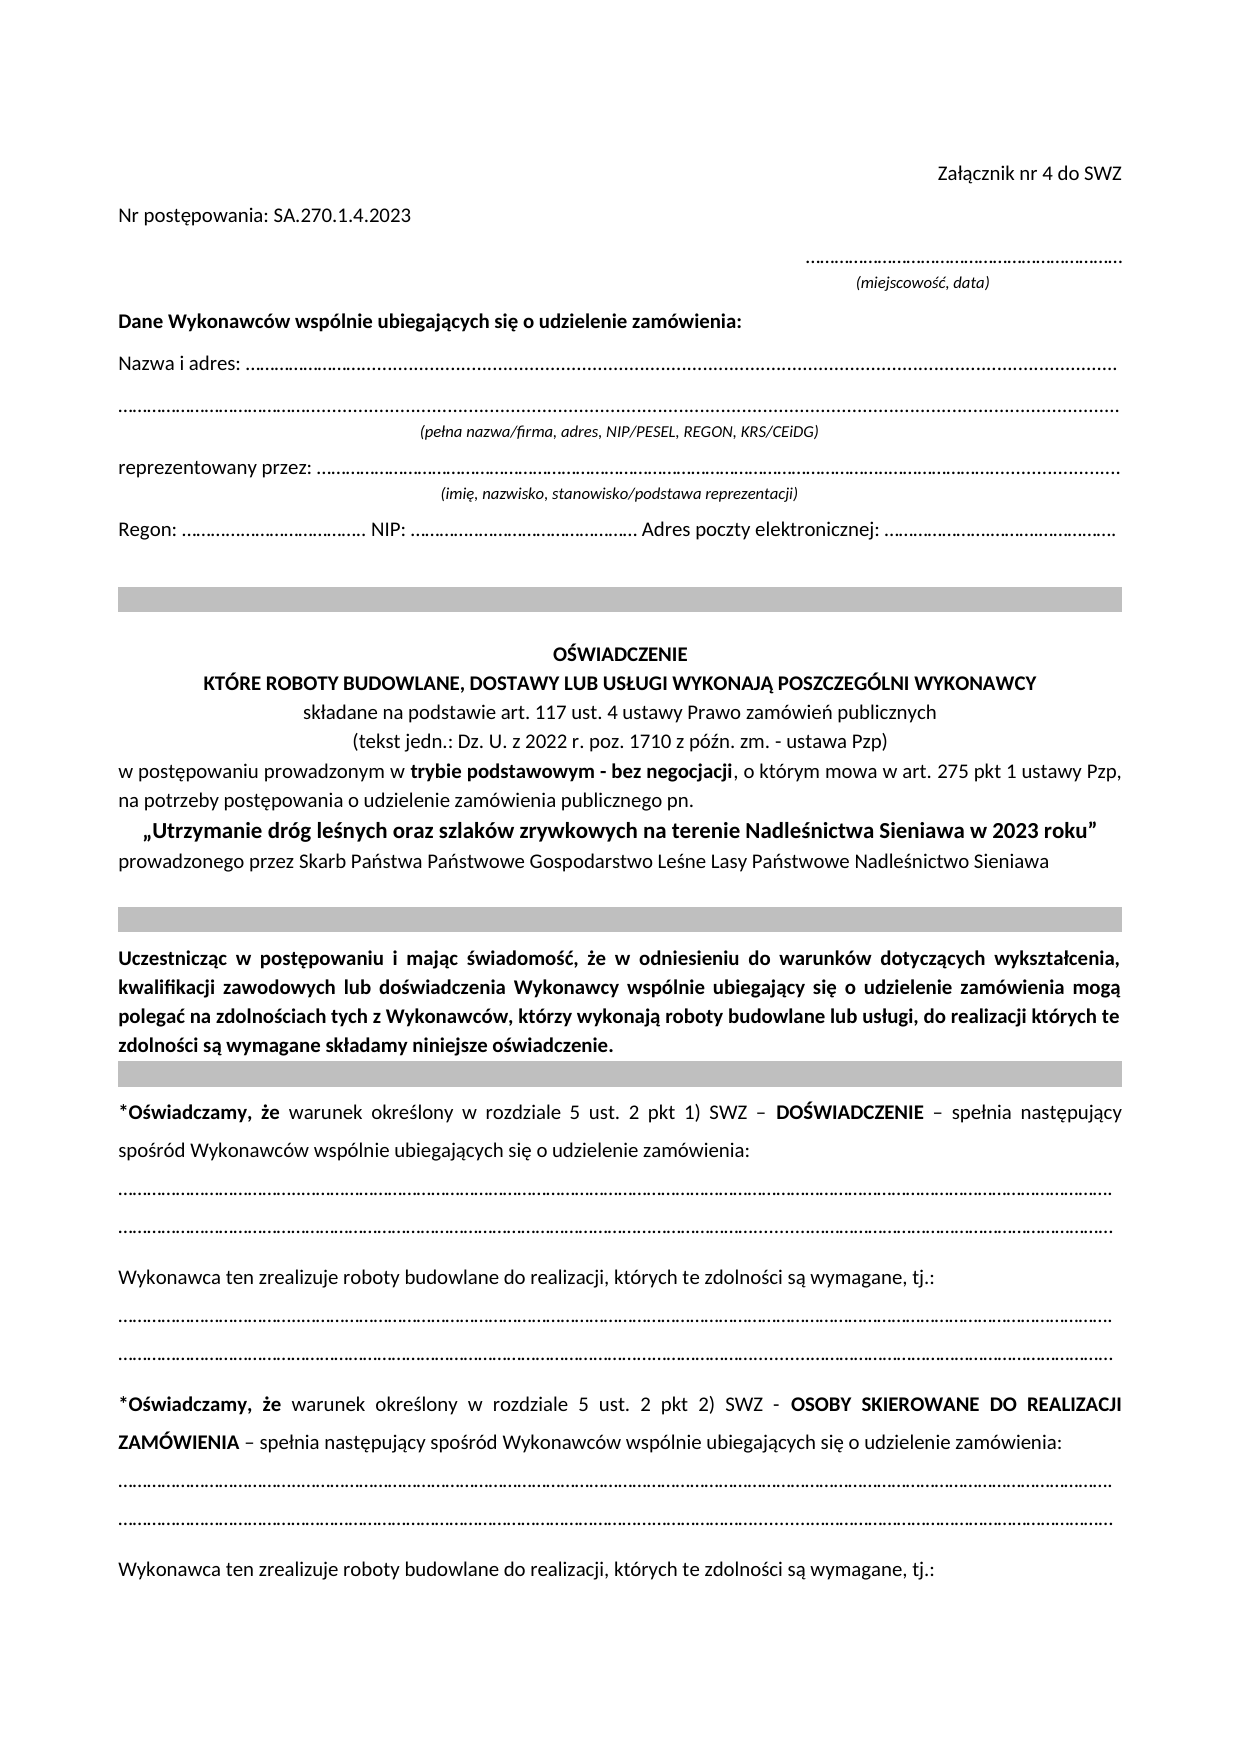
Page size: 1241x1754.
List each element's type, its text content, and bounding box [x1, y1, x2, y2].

text (tekst jedn.: Dz. U. z 2022 r. poz. 1710 z późn. zm. - ustawa Pzp) [118, 729, 1122, 754]
text składane na podstawie art. 117 ust. 4 ustawy Prawo zamówień publicznych [118, 699, 1122, 725]
text Załącznik nr 4 do SWZ [118, 160, 1122, 186]
text ………………………………..……………………………………………………………………………………………………………………………………………………. [118, 1176, 1122, 1201]
text ………………………………………………………… [118, 243, 1122, 269]
text (miejscowość, data) [118, 273, 1122, 293]
list Nazwa i adres: ……………………................................................................................................................................................ [118, 350, 1122, 376]
text *Oświadczamy, że warunek określony w rozdziale 5 ust. 2 pkt 2) SWZ - OSOBY SKIEROWANE DO REALIZACJI ZAMÓWIENIA – spełnia następujący spośród Wykonawców wspólnie ubiegających się o udzielenie zamówienia: [118, 1391, 1122, 1455]
text (imię, nazwisko, stanowisko/podstawa reprezentacji) [118, 483, 1122, 503]
text Wykonawca ten zrealizuje roboty budowlane do realizacji, których te zdolności są wymagane, tj.: [118, 1264, 1122, 1290]
text „Utrzymanie dróg leśnych oraz szlaków zrywkowych na terenie Nadleśnictwa Sieniawa w 2023 roku” [118, 816, 1122, 844]
text ………………………………………………………………………………………………...…………………...........……………………………………………………… [118, 1214, 1122, 1239]
text Uczestnicząc w postępowaniu i mając świadomość, że w odniesieniu do warunków dotyczących wykształcenia, kwalifikacji zawodowych lub doświadczenia Wykonawcy wspólnie ubiegający się o udzielenie zamówienia mogą polegać na zdolnościach tych z Wykonawców, którzy wykonają roboty budowlane lub usługi, do realizacji których te zdolności są wymagane składamy niniejsze oświadczenie. [118, 945, 1122, 1058]
text Regon: ………...…………………….. NIP: …………..…………………………… Adres poczty elektronicznej: ………………….……….……………. [118, 516, 1122, 541]
text prowadzonego przez Skarb Państwa Państwowe Gospodarstwo Leśne Lasy Państwowe Nadleśnictwo Sieniawa [118, 848, 1122, 874]
text Wykonawca ten zrealizuje roboty budowlane do realizacji, których te zdolności są wymagane, tj.: [118, 1556, 1122, 1582]
text (pełna nazwa/firma, adres, NIP/PESEL, REGON, KRS/CEiDG) [118, 421, 1122, 441]
text ………………………………………………………………………………………………...…………………...........……………………………………………………… [118, 1341, 1122, 1366]
text OŚWIADCZENIE [118, 641, 1122, 667]
text ………………………………..……………………………………………………………………………………………………………………………………………………. [118, 1467, 1122, 1493]
text KTÓRE ROBOTY BUDOWLANE, DOSTAWY LUB USŁUGI WYKONAJĄ POSZCZEGÓLNI WYKONAWCY [118, 670, 1122, 696]
subtitle Dane Wykonawców wspólnie ubiegających się o udzielenie zamówienia: [118, 308, 1122, 334]
text w postępowaniu prowadzonym w trybie podstawowym - bez negocjacji, o którym mowa w art. 275 pkt 1 ustawy Pzp, na potrzeby postępowania o udzielenie zamówienia publicznego pn. [118, 758, 1122, 812]
text Nr postępowania: SA.270.1.4.2023 [118, 202, 1122, 227]
text ………………………………..……………………………………………………………………………………………………………………………………………………. [118, 1302, 1122, 1328]
list …………………………………........................................................................................................................................................... [118, 392, 1122, 417]
text *Oświadczamy, że warunek określony w rozdziale 5 ust. 2 pkt 1) SWZ – DOŚWIADCZENIE – spełnia następujący spośród Wykonawców wspólnie ubiegających się o udzielenie zamówienia: [118, 1099, 1122, 1163]
list reprezentowany przez: ………………………………………………………………………………………………………..…………………......................... [118, 454, 1122, 479]
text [118, 1506, 1122, 1531]
